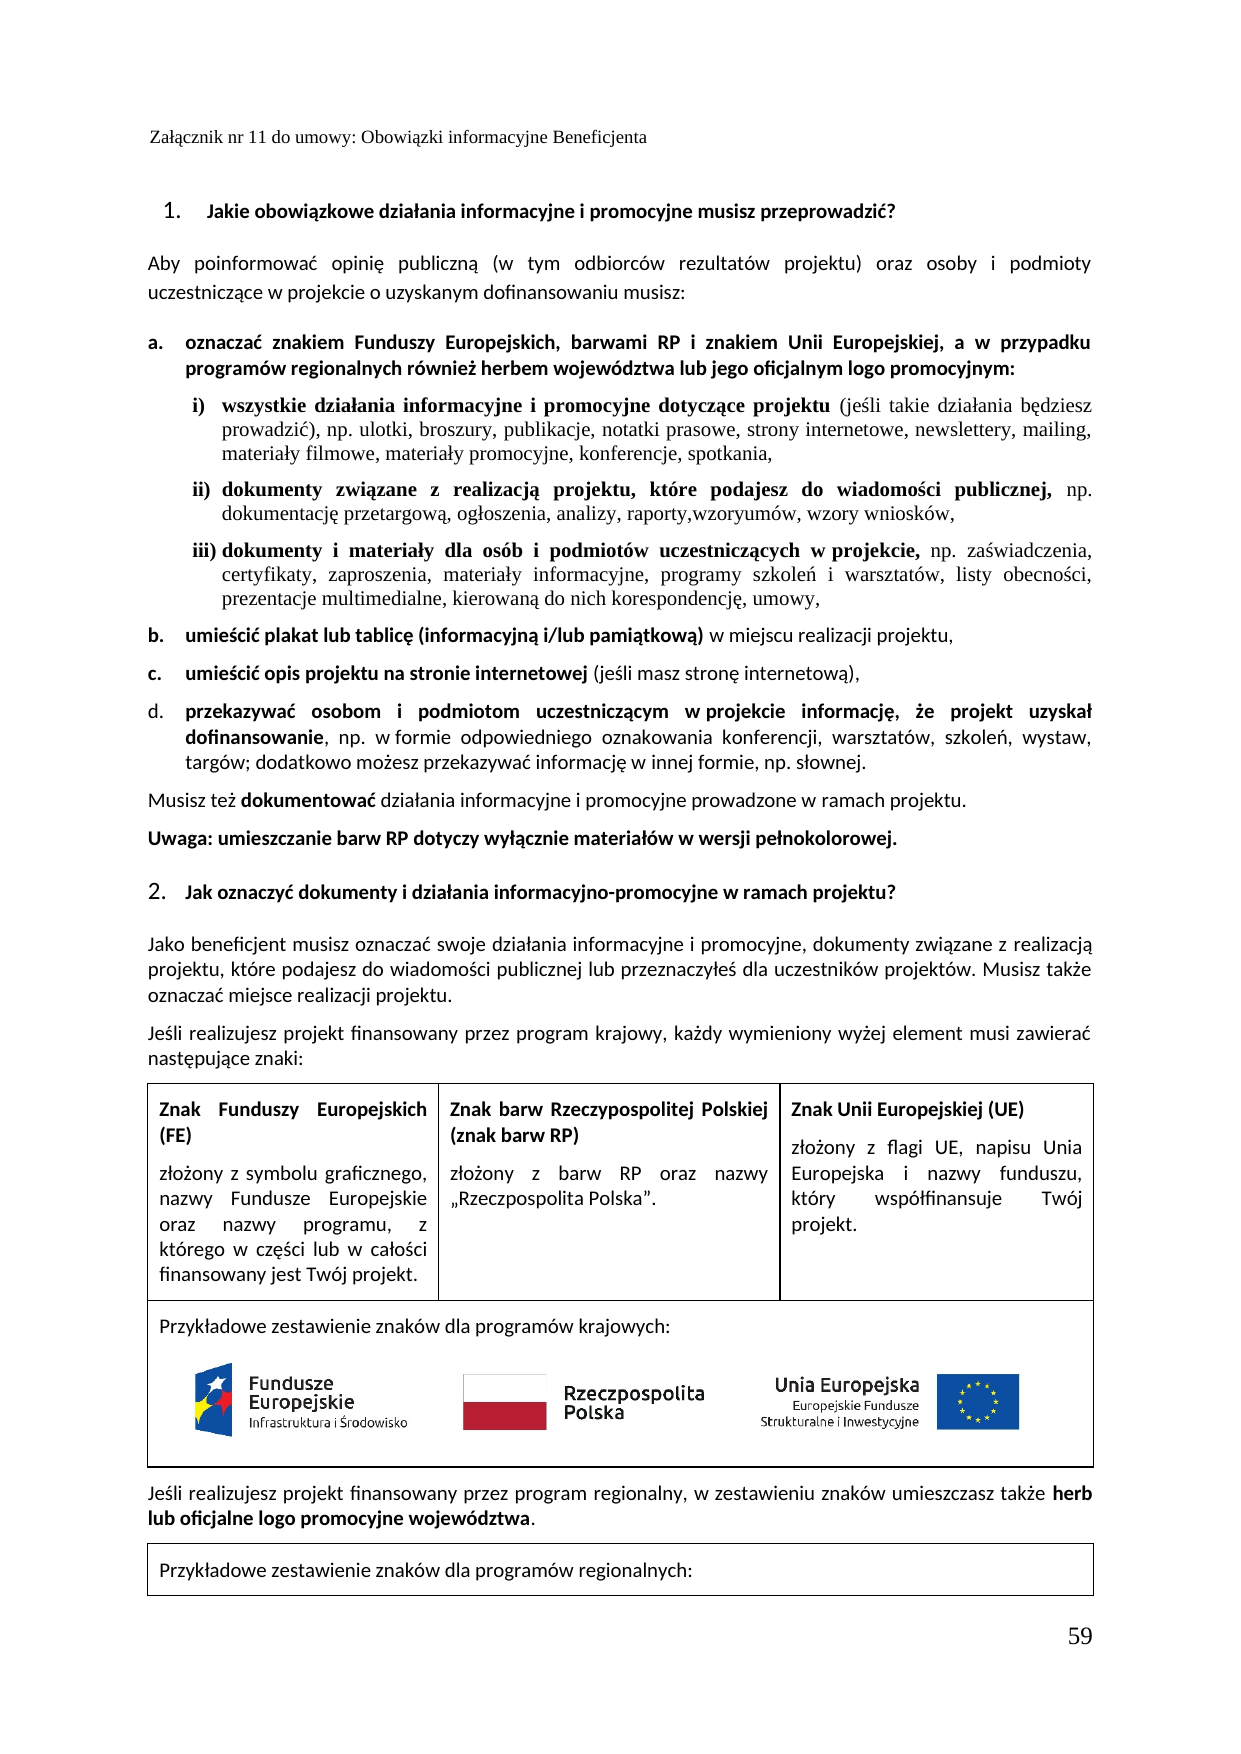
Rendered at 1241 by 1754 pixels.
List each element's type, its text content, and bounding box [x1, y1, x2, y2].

list dokumenty i materiały dla osób i podmiotów uczestniczących w projekcie, np. zaświadczenia, certyfikaty, zaproszenia, materiały informacyjne, programy szkoleń i warsztatów, listy obecności, prezentacje multimedialne, kierowaną do nich korespondencję, umowy, [192, 538, 1092, 610]
list wszystkie działania informacyjne i promocyjne dotyczące projektu (jeśli takie działania będziesz prowadzić), np. ulotki, broszury, publikacje, notatki prasowe, strony internetowe, newslettery, mailing, materiały filmowe, materiały promocyjne, konferencje, spotkania, [192, 393, 1092, 465]
text Uwaga: umieszczanie barw RP dotyczy wyłącznie materiałów w wersji pełnokolorowej. [148, 825, 1092, 851]
list Jak oznaczyć dokumenty i działania informacyjno-promocyjne w ramach projektu? [148, 876, 1092, 906]
list przekazywać osobom i podmiotom uczestniczącym w projekcie informację, że projekt uzyskał dofinansowanie, np. w formie odpowiedniego oznakowania konferencji, warsztatów, szkoleń, wystaw, targów; dodatkowo możesz przekazywać informację w innej formie, np. słownej. [148, 698, 1092, 775]
table_header Znak Unii Europejskiej (UE) złożony z flagi UE, napisu Unia Europejska i nazwy funduszu, który współfinansuje Twój projekt. [781, 1084, 1093, 1299]
list oznaczać znakiem Funduszy Europejskich, barwami RP i znakiem Unii Europejskiej, a w przypadku programów regionalnych również herbem województwa lub jego oficjalnym logo promocyjnym: [148, 329, 1092, 380]
list umieścić plakat lub tablicę (informacyjną i/lub pamiątkową) w miejscu realizacji projektu, [148, 623, 1092, 648]
list dokumenty związane z realizacją projektu, które podajesz do wiadomości publicznej, np. dokumentację przetargową, ogłoszenia, analizy, raporty,wzoryumów, wzory wniosków, [192, 477, 1092, 525]
text Jeśli realizujesz projekt finansowany przez program krajowy, każdy wymieniony wyżej element musi zawierać następujące znaki: [148, 1020, 1092, 1071]
list Jakie obowiązkowe działania informacyjne i promocyjne musisz przeprowadzić? [162, 194, 1092, 225]
picture [159, 1351, 1039, 1454]
text Musisz też dokumentować działania informacyjne i promocyjne prowadzone w ramach projektu. [148, 787, 1092, 813]
text Jeśli realizujesz projekt finansowany przez program regionalny, w zestawieniu znaków umieszczasz także herb lub oficjalne logo promocyjne województwa. [148, 1480, 1092, 1531]
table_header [148, 1544, 1093, 1595]
table_cell Przykładowe zestawienie znaków dla programów krajowych: [148, 1301, 1093, 1466]
list umieścić opis projektu na stronie internetowej (jeśli masz stronę internetową), [148, 661, 1092, 686]
text Załącznik nr 11 do umowy: Obowiązki informacyjne Beneficjenta [149, 126, 1092, 148]
text Jako beneficjent musisz oznaczać swoje działania informacyjne i promocyjne, dokumenty związane z realizacją projektu, które podajesz do wiadomości publicznej lub przeznaczyłeś dla uczestników projektów. Musisz także oznaczać miejsce realizacji projektu. [148, 931, 1092, 1007]
table_header Znak barw Rzeczypospolitej Polskiej (znak barw RP) złożony z barw RP oraz nazwy „Rzeczpospolita Polska”. [439, 1084, 779, 1299]
table_header Znak Funduszy Europejskich (FE) złożony z symbolu graficznego, nazwy Fundusze Europejskie oraz nazwy programu, z którego w części lub w całości finansowany jest Twój projekt. [148, 1084, 438, 1299]
text Aby poinformować opinię publiczną (w tym odbiorców rezultatów projektu) oraz osoby i podmioty uczestniczące w projekcie o uzyskanym dofinansowaniu musisz: [148, 250, 1092, 305]
